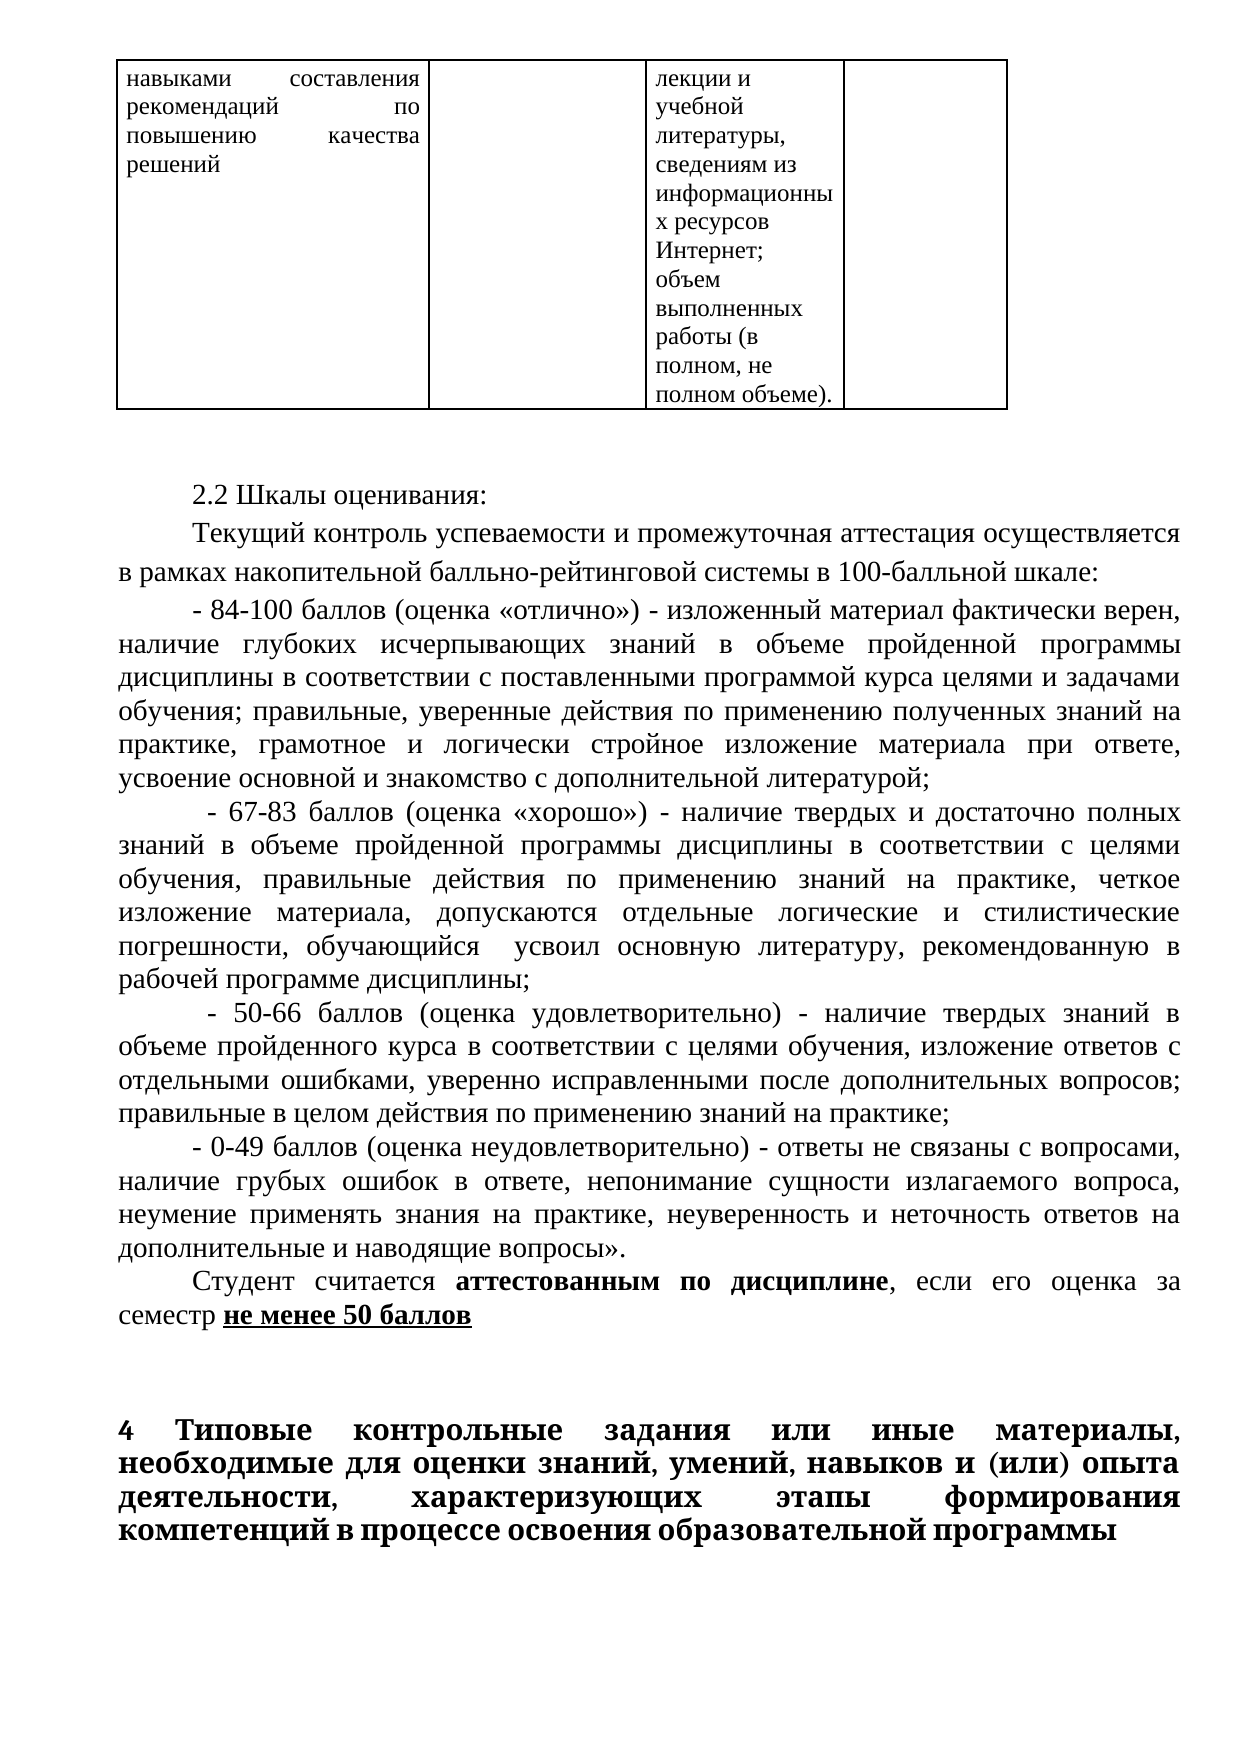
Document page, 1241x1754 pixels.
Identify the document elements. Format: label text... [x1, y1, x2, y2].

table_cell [647, 61, 843, 408]
text Текущий контроль успеваемости и промежуточная аттестация осуществляется в рамках накопительной балльно-рейтинговой системы в 100-балльной шкале: [118, 515, 1181, 587]
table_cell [845, 61, 1006, 408]
text 2.2 Шкалы оценивания: [118, 477, 1181, 510]
text Студент считается аттестованным по дисциплине, если его оценка за семестр не менее 50 баллов [118, 1263, 1181, 1330]
text - 84-100 баллов (оценка «отлично») - изложенный материал фактически верен, наличие глубоких исчерпывающих знаний в объеме пройденной программы дисциплины в соответствии с поставленными программой курса целями и задачами обучения; правильные, уверенные действия по применению полученных знаний на практике, грамотное и логически стройное изложение материала при ответе, усвоение основной и знакомство с дополнительной литературой; [118, 592, 1181, 794]
text - 0-49 баллов (оценка неудовлетворительно) - ответы не связаны с вопросами, наличие грубых ошибок в ответе, непонимание сущности излагаемого вопроса, неумение применять знания на практике, неуверенность и неточность ответов на дополнительные и наводящие вопросы». [118, 1129, 1181, 1263]
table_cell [430, 61, 645, 408]
text - 67-83 баллов (оценка «хорошо») - наличие твердых и достаточно полных знаний в объеме пройденной программы дисциплины в соответствии с целями обучения, правильные действия по применению знаний на практике, четкое изложение материала, допускаются отдельные логические и стилистические погрешности, обучающийся усвоил основную литературу, рекомендованную в рабочей программе дисциплины; [118, 794, 1181, 995]
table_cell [118, 61, 428, 408]
text 4 Типовые контрольные задания или иные материалы, необходимые для оценки знаний, умений, навыков и (или) опыта деятельности, характеризующих этапы формирования компетенций в процессе освоения образовательной программы [118, 1414, 1181, 1548]
text - 50-66 баллов (оценка удовлетворительно) - наличие твердых знаний в объеме пройденного курса в соответствии с целями обучения, изложение ответов с отдельными ошибками, уверенно исправленными после дополнительных вопросов; правильные в целом действия по применению знаний на практике; [118, 995, 1181, 1129]
